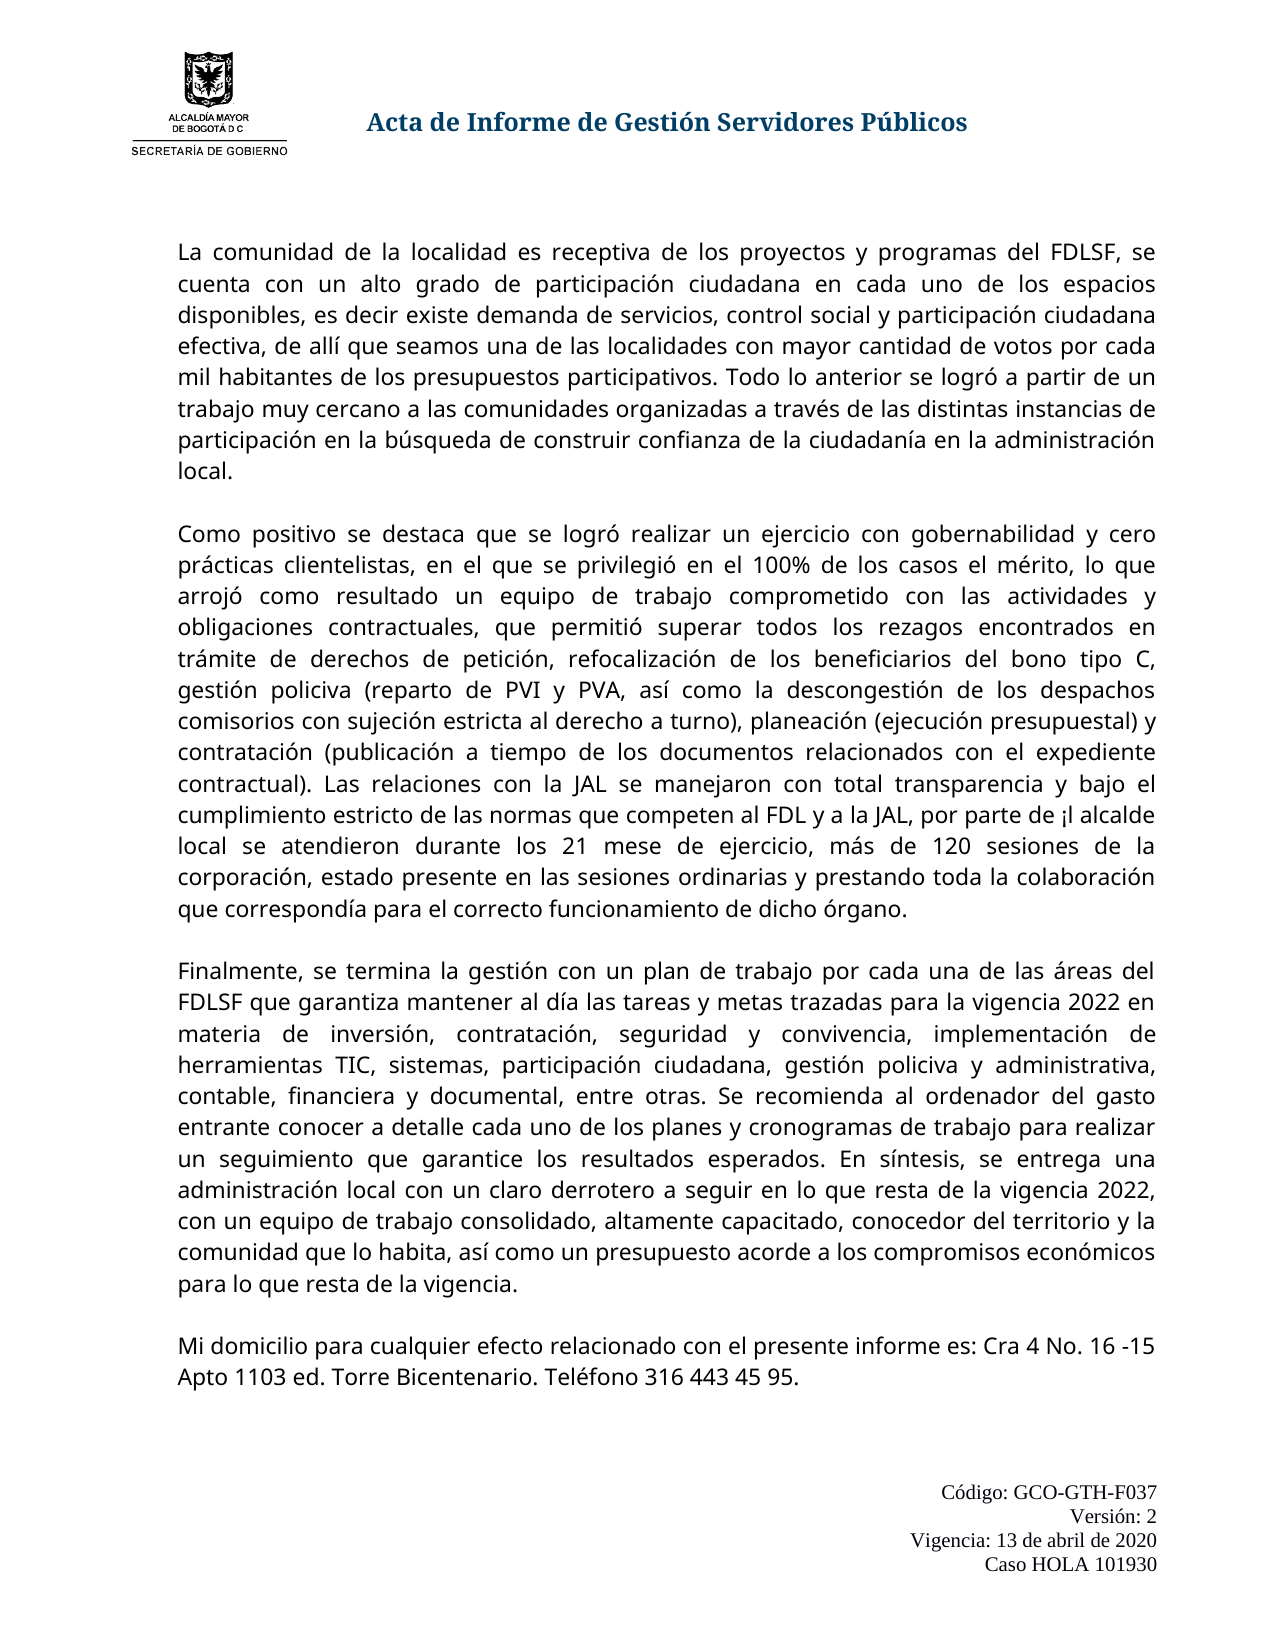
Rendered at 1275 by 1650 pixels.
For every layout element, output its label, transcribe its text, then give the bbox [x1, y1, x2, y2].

picture [103, 48, 314, 171]
text La comunidad de la localidad es receptiva de los proyectos y programas del FDLSF, se cuenta con un alto grado de participación ciudadana en cada uno de los espacios disponibles, es decir existe demanda de servicios, control social y participación ciudadana efectiva, de allí que seamos una de las localidades con mayor cantidad de votos por cada mil habitantes de los presupuestos participativos. Todo lo anterior se logró a partir de un trabajo muy cercano a las comunidades organizadas a través de las distintas instancias de participación en la búsqueda de construir confianza de la ciudadanía en la administración local. [177, 236, 1157, 486]
text Mi domicilio para cualquier efecto relacionado con el presente informe es: Cra 4 No. 16 -15 Apto 1103 ed. Torre Bicentenario. Teléfono 316 443 45 95. [177, 1330, 1157, 1392]
text Como positivo se destaca que se logró realizar un ejercicio con gobernabilidad y cero prácticas clientelistas, en el que se privilegió en el 100% de los casos el mérito, lo que arrojó como resultado un equipo de trabajo comprometido con las actividades y obligaciones contractuales, que permitió superar todos los rezagos encontrados en trámite de derechos de petición, refocalización de los beneficiarios del bono tipo C, gestión policiva (reparto de PVI y PVA, así como la descongestión de los despachos comisorios con sujeción estricta al derecho a turno), planeación (ejecución presupuestal) y contratación (publicación a tiempo de los documentos relacionados con el expediente contractual). Las relaciones con la JAL se manejaron con total transparencia y bajo el cumplimiento estricto de las normas que competen al FDL y a la JAL, por parte de ¡l alcalde local se atendieron durante los 21 mese de ejercicio, más de 120 sesiones de la corporación, estado presente en las sesiones ordinarias y prestando toda la colaboración que correspondía para el correcto funcionamiento de dicho órgano. [177, 517, 1157, 924]
text Finalmente, se termina la gestión con un plan de trabajo por cada una de las áreas del FDLSF que garantiza mantener al día las tareas y metas trazadas para la vigencia 2022 en materia de inversión, contratación, seguridad y convivencia, implementación de herramientas TIC, sistemas, participación ciudadana, gestión policiva y administrativa, contable, financiera y documental, entre otras. Se recomienda al ordenador del gasto entrante conocer a detalle cada uno de los planes y cronogramas de trabajo para realizar un seguimiento que garantice los resultados esperados. En síntesis, se entrega una administración local con un claro derrotero a seguir en lo que resta de la vigencia 2022, con un equipo de trabajo consolidado, altamente capacitado, conocedor del territorio y la comunidad que lo habita, así como un presupuesto acorde a los compromisos económicos para lo que resta de la vigencia. [177, 955, 1157, 1299]
